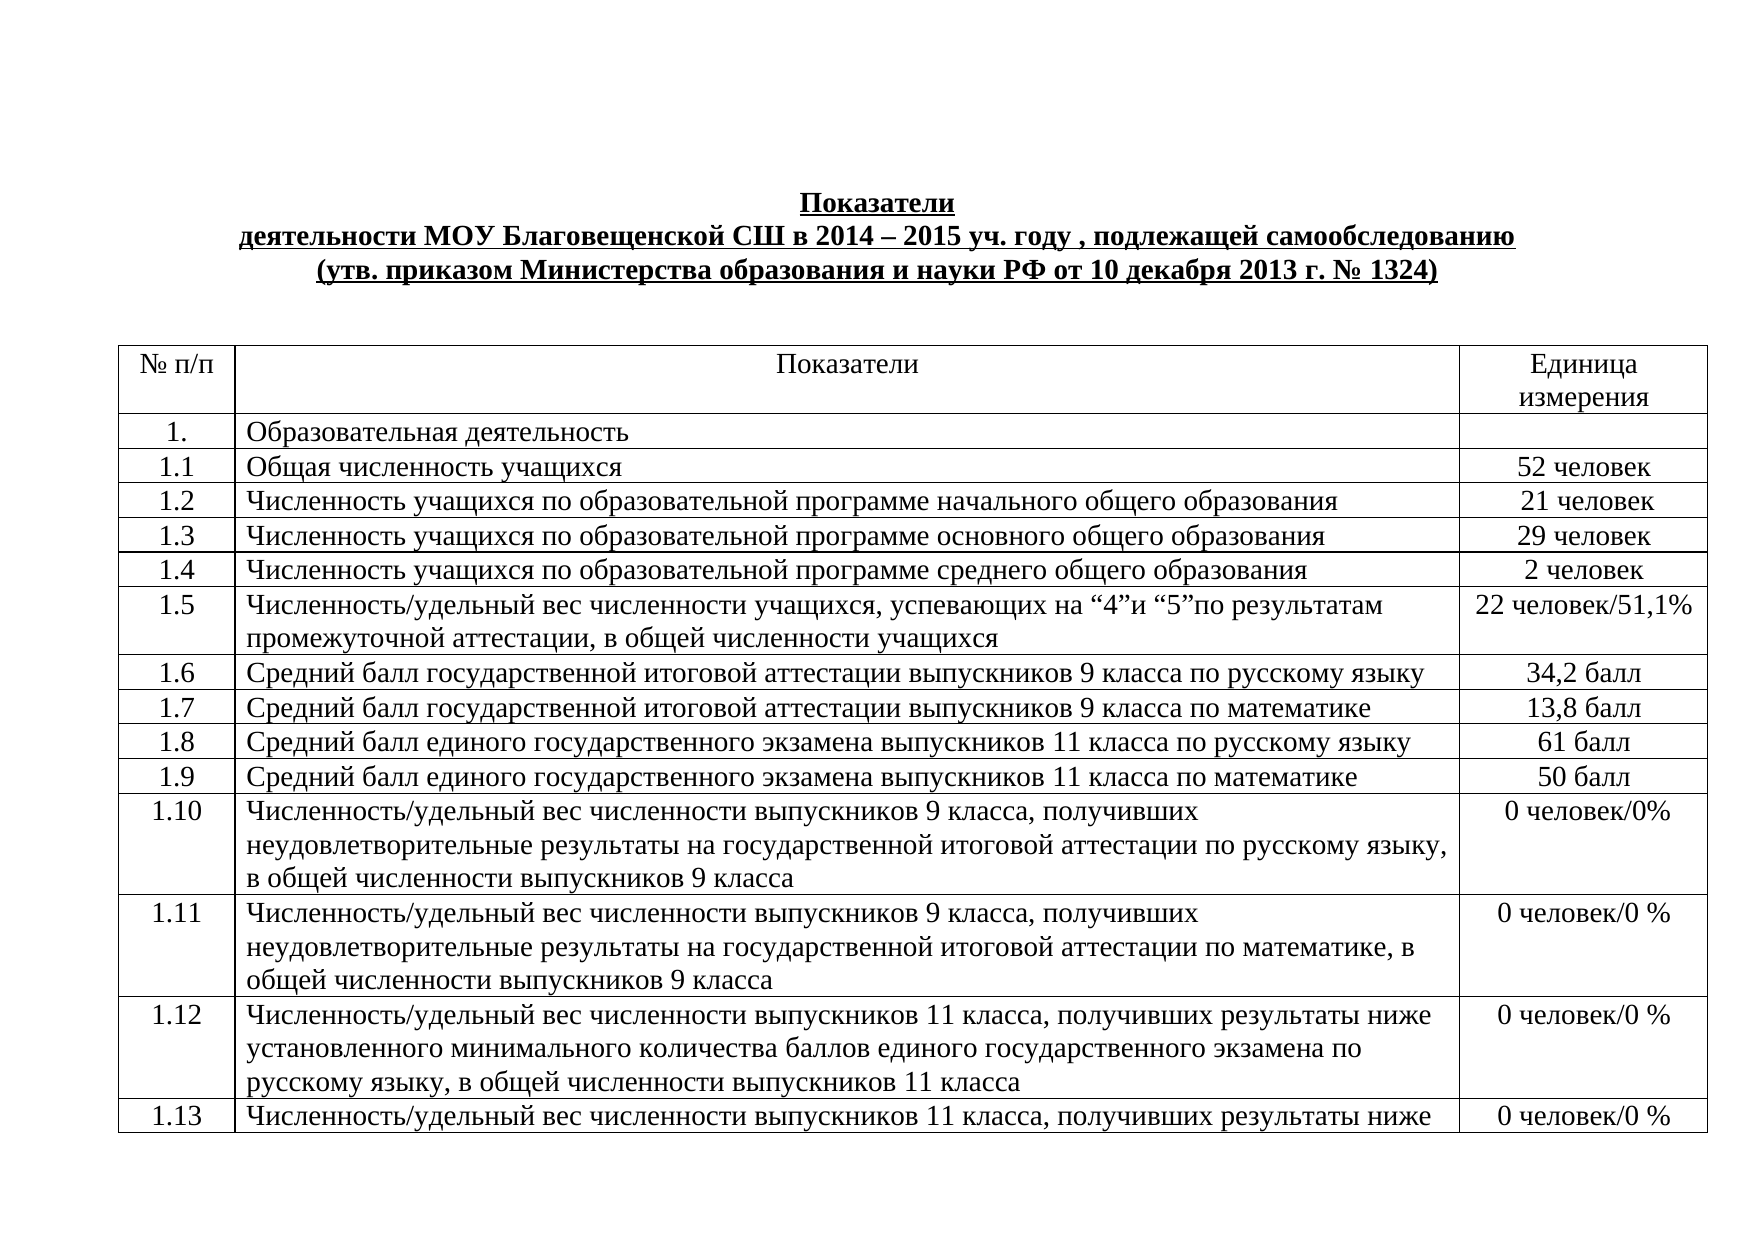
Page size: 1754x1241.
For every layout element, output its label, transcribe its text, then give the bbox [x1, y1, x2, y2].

table_cell Численность учащихся по образовательной программе начального общего образования [236, 483, 1459, 517]
table_cell 1.12 [119, 997, 234, 1097]
table_cell 1.8 [119, 724, 234, 758]
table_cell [236, 1099, 1459, 1132]
table_cell Средний балл единого государственного экзамена выпускников 11 класса по русскому языку [236, 724, 1459, 758]
table_cell 2 человек [1460, 553, 1707, 586]
table_cell Численность учащихся по образовательной программе среднего общего образования [236, 553, 1459, 586]
table_cell 13,8 балл [1460, 690, 1707, 723]
table_cell Численность/удельный вес численности выпускников 9 класса, получивших неудовлетворительные результаты на государственной итоговой аттестации по математике, в общей численности выпускников 9 класса [236, 895, 1459, 996]
table_cell Средний балл государственной итоговой аттестации выпускников 9 класса по русскому языку [236, 655, 1459, 689]
table_cell 1.5 [119, 587, 234, 654]
table_cell Средний балл единого государственного экзамена выпускников 11 класса по математике [236, 759, 1459, 792]
table_cell 21 человек [1460, 483, 1707, 517]
table_cell 1.6 [119, 655, 234, 689]
table_cell Численность/удельный вес численности выпускников 9 класса, получивших неудовлетворительные результаты на государственной итоговой аттестации по русскому языку, в общей численности выпускников 9 класса [236, 794, 1459, 894]
table_cell 1.1 [119, 449, 234, 482]
table_cell 1.11 [119, 895, 234, 996]
subtitle Показатели деятельности МОУ Благовещенской СШ в 2014 – 2015 уч. году , подлежащей самообследованию (утв. приказом Министерства образования и науки РФ от 10 декабря 2013 г. № 1324) [118, 185, 1636, 286]
table_header № п/п [119, 346, 234, 413]
table_cell 1.13 [119, 1099, 234, 1132]
table_header Единица измерения [1460, 346, 1707, 413]
table_cell 34,2 балл [1460, 655, 1707, 689]
table_cell 1.10 [119, 794, 234, 894]
table_cell 1. [119, 414, 234, 448]
table_cell Общая численность учащихся [236, 449, 1459, 482]
table_cell 1.4 [119, 553, 234, 586]
table_header Показатели [236, 346, 1459, 413]
table_cell 61 балл [1460, 724, 1707, 758]
table_cell 52 человек [1460, 449, 1707, 482]
table_cell 1.2 [119, 483, 234, 517]
table_cell Численность учащихся по образовательной программе основного общего образования [236, 518, 1459, 551]
table_cell 29 человек [1460, 518, 1707, 551]
table_cell Средний балл государственной итоговой аттестации выпускников 9 класса по математике [236, 690, 1459, 723]
table_cell [1460, 414, 1707, 448]
table_cell 0 человек/0 % [1460, 895, 1707, 996]
table_cell 1.9 [119, 759, 234, 792]
table_cell 22 человек/51,1% [1460, 587, 1707, 654]
table_cell 50 балл [1460, 759, 1707, 792]
table_cell 0 человек/0 % [1460, 1099, 1707, 1132]
table_cell 0 человек/0 % [1460, 997, 1707, 1097]
table_cell Численность/удельный вес численности учащихся, успевающих на “4”и “5”по результатам промежуточной аттестации, в общей численности учащихся [236, 587, 1459, 654]
table_cell 1.7 [119, 690, 234, 723]
table_cell Образовательная деятельность [236, 414, 1459, 448]
table_cell 1.3 [119, 518, 234, 551]
table_cell Численность/удельный вес численности выпускников 11 класса, получивших результаты ниже установленного минимального количества баллов единого государственного экзамена по русскому языку, в общей численности выпускников 11 класса [236, 997, 1459, 1097]
table_cell 0 человек/0% [1460, 794, 1707, 894]
